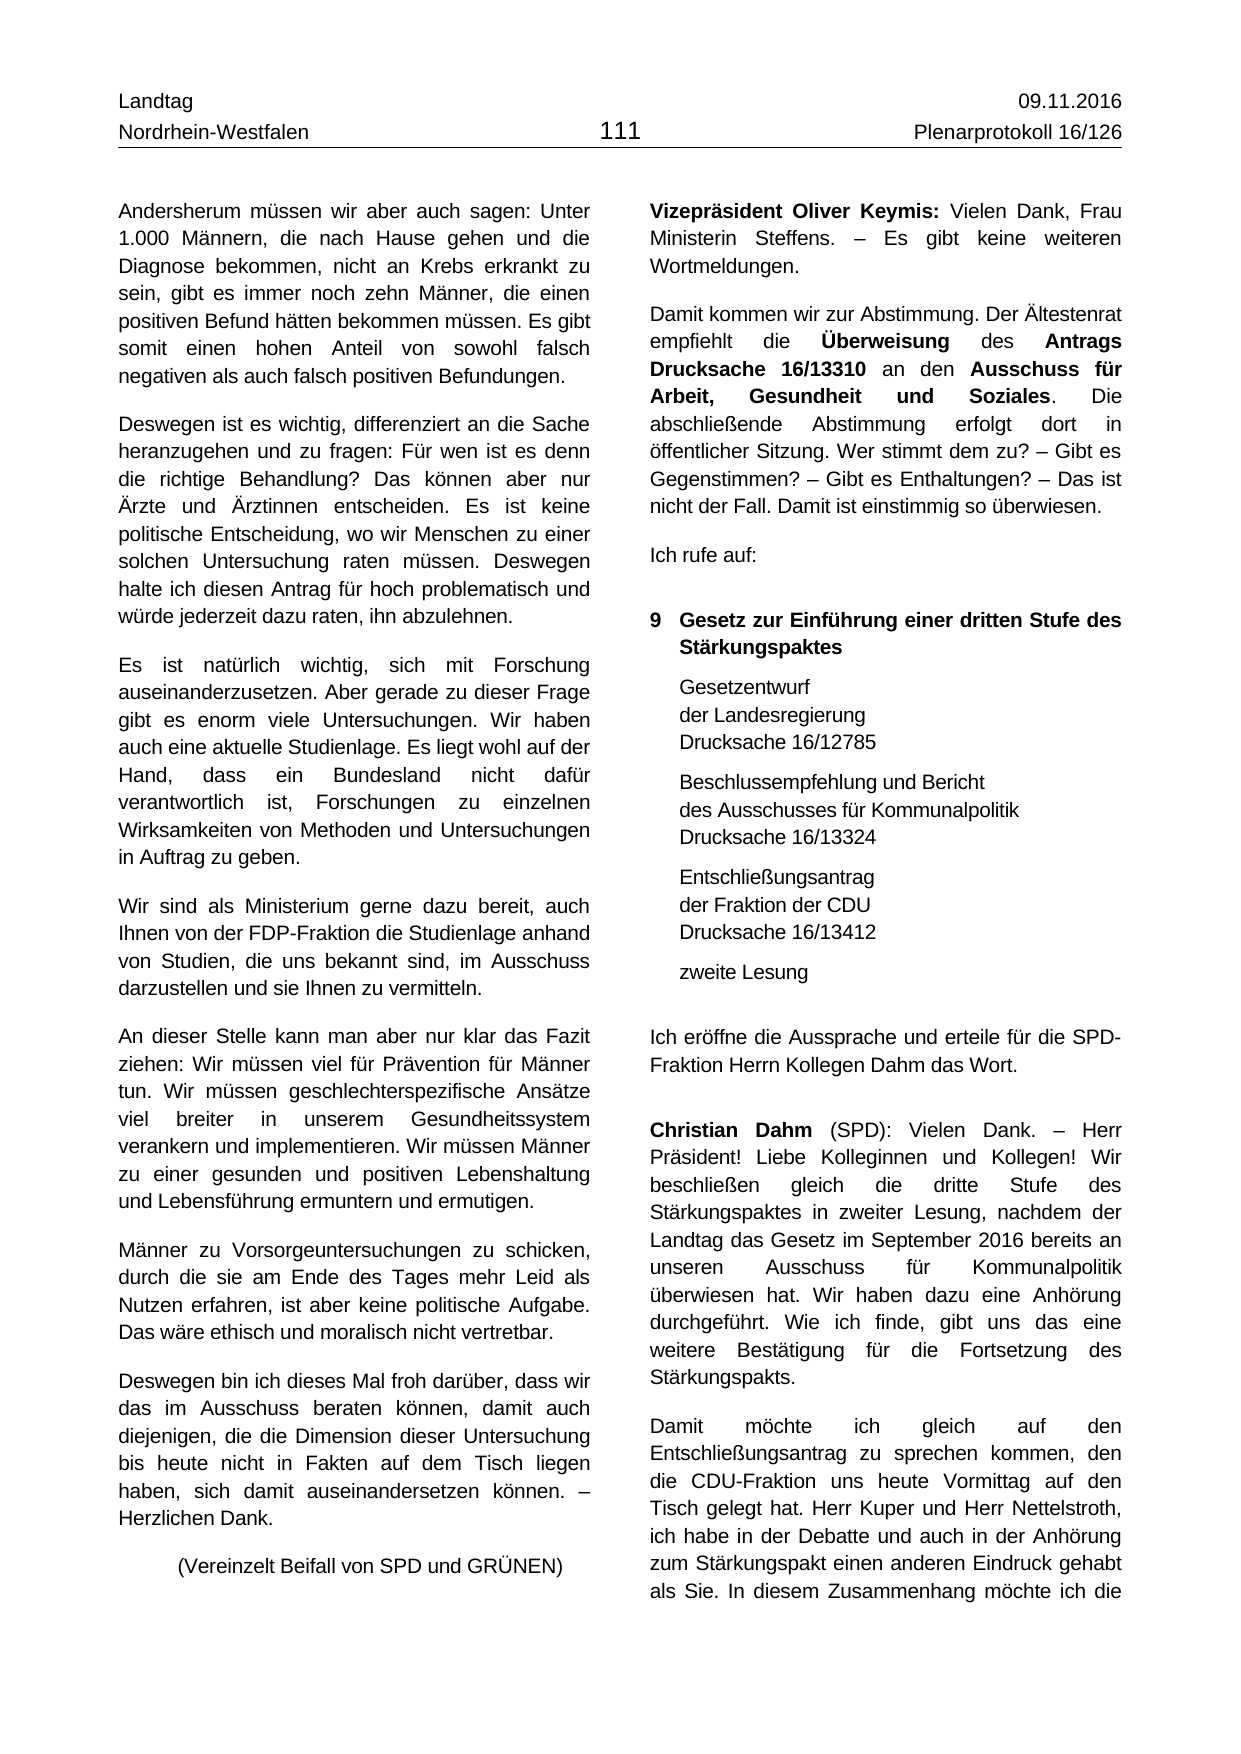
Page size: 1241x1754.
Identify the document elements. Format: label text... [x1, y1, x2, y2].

text Vizepräsident Oliver Keymis: Vielen Dank, Frau Ministerin Steffens. – Es gibt keine weiteren Wortmeldungen. [649, 198, 1122, 277]
text Christian Dahm (SPD): Vielen Dank. – Herr Präsident! Liebe Kolleginnen und Kollegen! Wir beschließen gleich die dritte Stufe des Stärkungspaktes in zweiter Lesung, nachdem der Landtag das Gesetz im September 2016 bereits an unseren Ausschuss für Kommunalpolitik überwiesen hat. Wir haben dazu eine Anhörung durchgeführt. Wie ich finde, gibt uns das eine weitere Bestätigung für die Fortsetzung des Stärkungspakts. [649, 1118, 1122, 1389]
text Gesetzentwurf der Landesregierung Drucksache 16/12785 [679, 675, 1122, 754]
text Ich eröffne die Aussprache und erteile für die SPD-Fraktion Herrn Kollegen Dahm das Wort. [649, 1025, 1122, 1077]
text Deswegen bin ich dieses Mal froh darüber, dass wir das im Ausschuss beraten können, damit auch diejenigen, die die Dimension dieser Untersuchung bis heute nicht in Fakten auf dem Tisch liegen haben, sich damit auseinandersetzen können. – Herzlichen Dank. [118, 1368, 591, 1530]
text zweite Lesung [679, 960, 1122, 984]
text Beschlussempfehlung und Bericht des Ausschusses für Kommunalpolitik Drucksache 16/13324 [679, 770, 1122, 849]
text Deswegen ist es wichtig, differenziert an die Sache heranzugehen und zu fragen: Für wen ist es denn die richtige Behandlung? Das können aber nur Ärzte und Ärztinnen entscheiden. Es ist keine politische Entscheidung, wo wir Menschen zu einer solchen Untersuchung raten müssen. Deswegen halte ich diesen Antrag für hoch problematisch und würde jederzeit dazu raten, ihn abzulehnen. [118, 412, 591, 628]
text Männer zu Vorsorgeuntersuchungen zu schicken, durch die sie am Ende des Tages mehr Leid als Nutzen erfahren, ist aber keine politische Aufgabe. Das wäre ethisch und moralisch nicht vertretbar. [118, 1238, 591, 1344]
text Damit kommen wir zur Abstimmung. Der Ältestenrat empfiehlt die Überweisung des Antrags Drucksache 16/13310 an den Ausschuss für Arbeit, Gesundheit und Soziales. Die abschließende Abstimmung erfolgt dort in öffentlicher Sitzung. Wer stimmt dem zu? – Gibt es Gegenstimmen? – Gibt es Enthaltungen? – Das ist nicht der Fall. Damit ist einstimmig so überwiesen. [649, 302, 1122, 518]
text Es ist natürlich wichtig, sich mit Forschung auseinanderzusetzen. Aber gerade zu dieser Frage gibt es enorm viele Untersuchungen. Wir haben auch eine aktuelle Studienlage. Es liegt wohl auf der Hand, dass ein Bundesland nicht dafür verantwortlich ist, Forschungen zu einzelnen Wirksamkeiten von Methoden und Untersuchungen in Auftrag zu geben. [118, 653, 591, 869]
text 9 Gesetz zur Einführung einer dritten Stufe des Stärkungspaktes [649, 608, 1122, 659]
text An dieser Stelle kann man aber nur klar das Fazit ziehen: Wir müssen viel für Prävention für Männer tun. Wir müssen geschlechterspezifische Ansätze viel breiter in unserem Gesundheitssystem verankern und implementieren. Wir müssen Männer zu einer gesunden und positiven Lebenshaltung und Lebensführung ermuntern und ermutigen. [118, 1024, 591, 1213]
text (Vereinzelt Beifall von SPD und GRÜNEN) [177, 1554, 591, 1578]
text Ich rufe auf: [649, 543, 1122, 567]
text Wir sind als Ministerium gerne dazu bereit, auch Ihnen von der FDP-Fraktion die Studienlage anhand von Studien, die uns bekannt sind, im Ausschuss darzustellen und sie Ihnen zu vermitteln. [118, 893, 591, 1000]
text Andersherum müssen wir aber auch sagen: Unter 1.000 Männern, die nach Hause gehen und die Diagnose bekommen, nicht an Krebs erkrankt zu sein, gibt es immer noch zehn Männer, die einen positiven Befund hätten bekommen müssen. Es gibt somit einen hohen Anteil von sowohl falsch negativen als auch falsch positiven Befundungen. [118, 198, 591, 387]
text Entschließungsantrag der Fraktion der CDU Drucksache 16/13412 [679, 865, 1122, 944]
